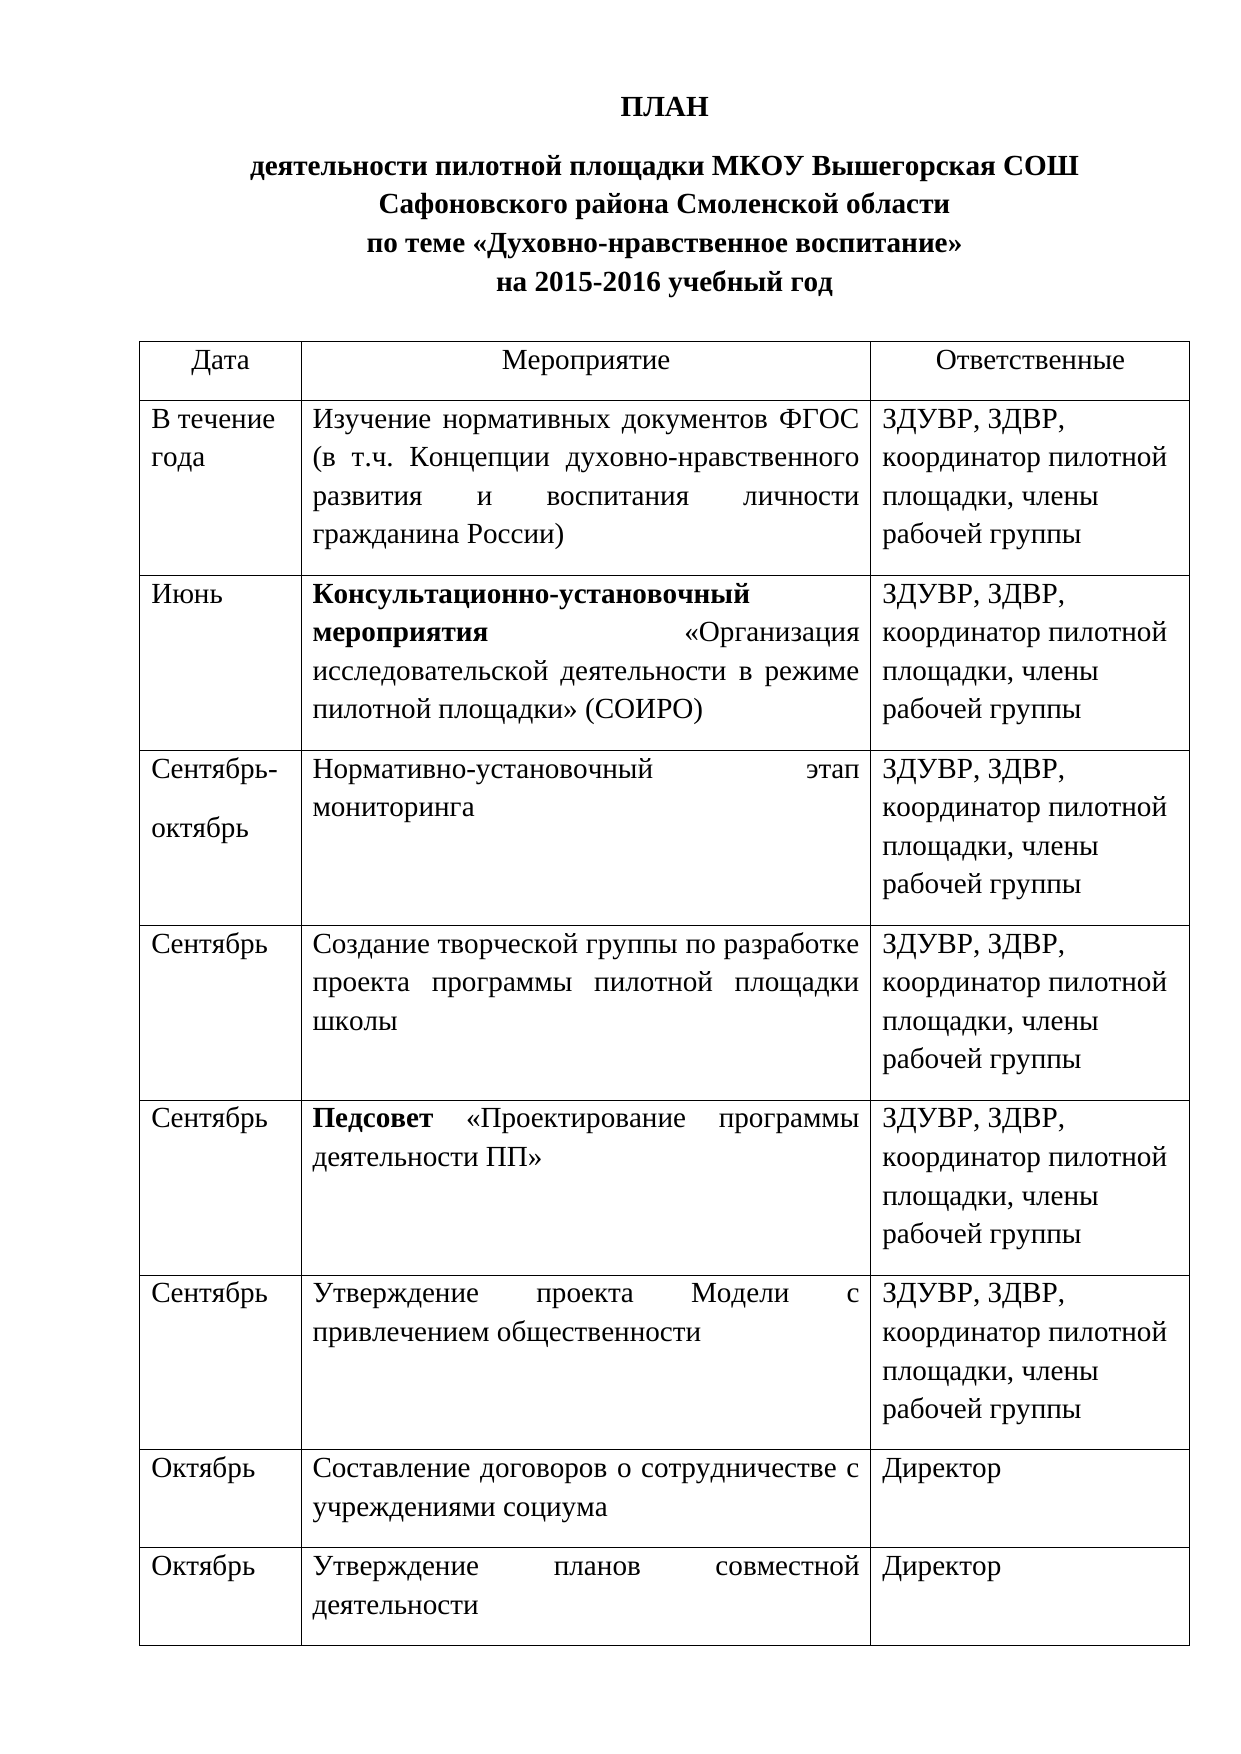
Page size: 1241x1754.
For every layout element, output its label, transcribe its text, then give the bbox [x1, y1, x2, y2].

table_cell Октябрь [140, 1548, 301, 1645]
table_header Дата [140, 342, 301, 400]
text ПЛАН [177, 89, 1152, 122]
table_header Мероприятие [302, 342, 870, 400]
table_cell В течение года [140, 401, 301, 575]
table_cell Утверждение планов совместной деятельности [302, 1548, 870, 1645]
table_cell ЗДУВР, ЗДВР, координатор пилотной площадки, члены рабочей группы [871, 751, 1189, 925]
table_cell Создание творческой группы по разработке проекта программы пилотной площадки школы [302, 926, 870, 1099]
text на 2015-2016 учебный год [177, 264, 1152, 297]
text по теме «Духовно-нравственное воспитание» [177, 225, 1152, 259]
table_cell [871, 1276, 1189, 1449]
table_cell ЗДУВР, ЗДВР, координатор пилотной площадки, члены рабочей группы [871, 401, 1189, 575]
table_cell Педсовет «Проектирование программы деятельности ПП» [302, 1101, 870, 1274]
table_cell Директор [871, 1450, 1189, 1547]
table_cell Директор [871, 1548, 1189, 1645]
table_cell Изучение нормативных документов ФГОС (в т.ч. Концепции духовно-нравственного развития и воспитания личности гражданина России) [302, 401, 870, 575]
table_cell Нормативно-установочный этап мониторинга [302, 751, 870, 925]
table_cell Июнь [140, 576, 301, 750]
table_cell Сентябрь [140, 1101, 301, 1274]
table_cell ЗДУВР, ЗДВР, координатор пилотной площадки, члены рабочей группы [871, 1101, 1189, 1274]
table_cell Сентябрь- октябрь [140, 751, 301, 925]
text деятельности пилотной площадки МКОУ Вышегорская СОШ Сафоновского района Смоленской области [177, 148, 1152, 220]
table_cell Утверждение проекта Модели с привлечением общественности [302, 1276, 870, 1449]
table_cell Составление договоров о сотрудничестве с учреждениями социума [302, 1450, 870, 1547]
table_cell Консультационно-установочный мероприятия «Организация исследовательской деятельности в режиме пилотной площадки» (СОИРО) [302, 576, 870, 750]
table_cell Октябрь [140, 1450, 301, 1547]
table_cell Сентябрь [140, 1276, 301, 1449]
table_header Ответственные [871, 342, 1189, 400]
table_cell ЗДУВР, ЗДВР, координатор пилотной площадки, члены рабочей группы [871, 576, 1189, 750]
table_cell ЗДУВР, ЗДВР, координатор пилотной площадки, члены рабочей группы [871, 926, 1189, 1099]
table_cell Сентябрь [140, 926, 301, 1099]
